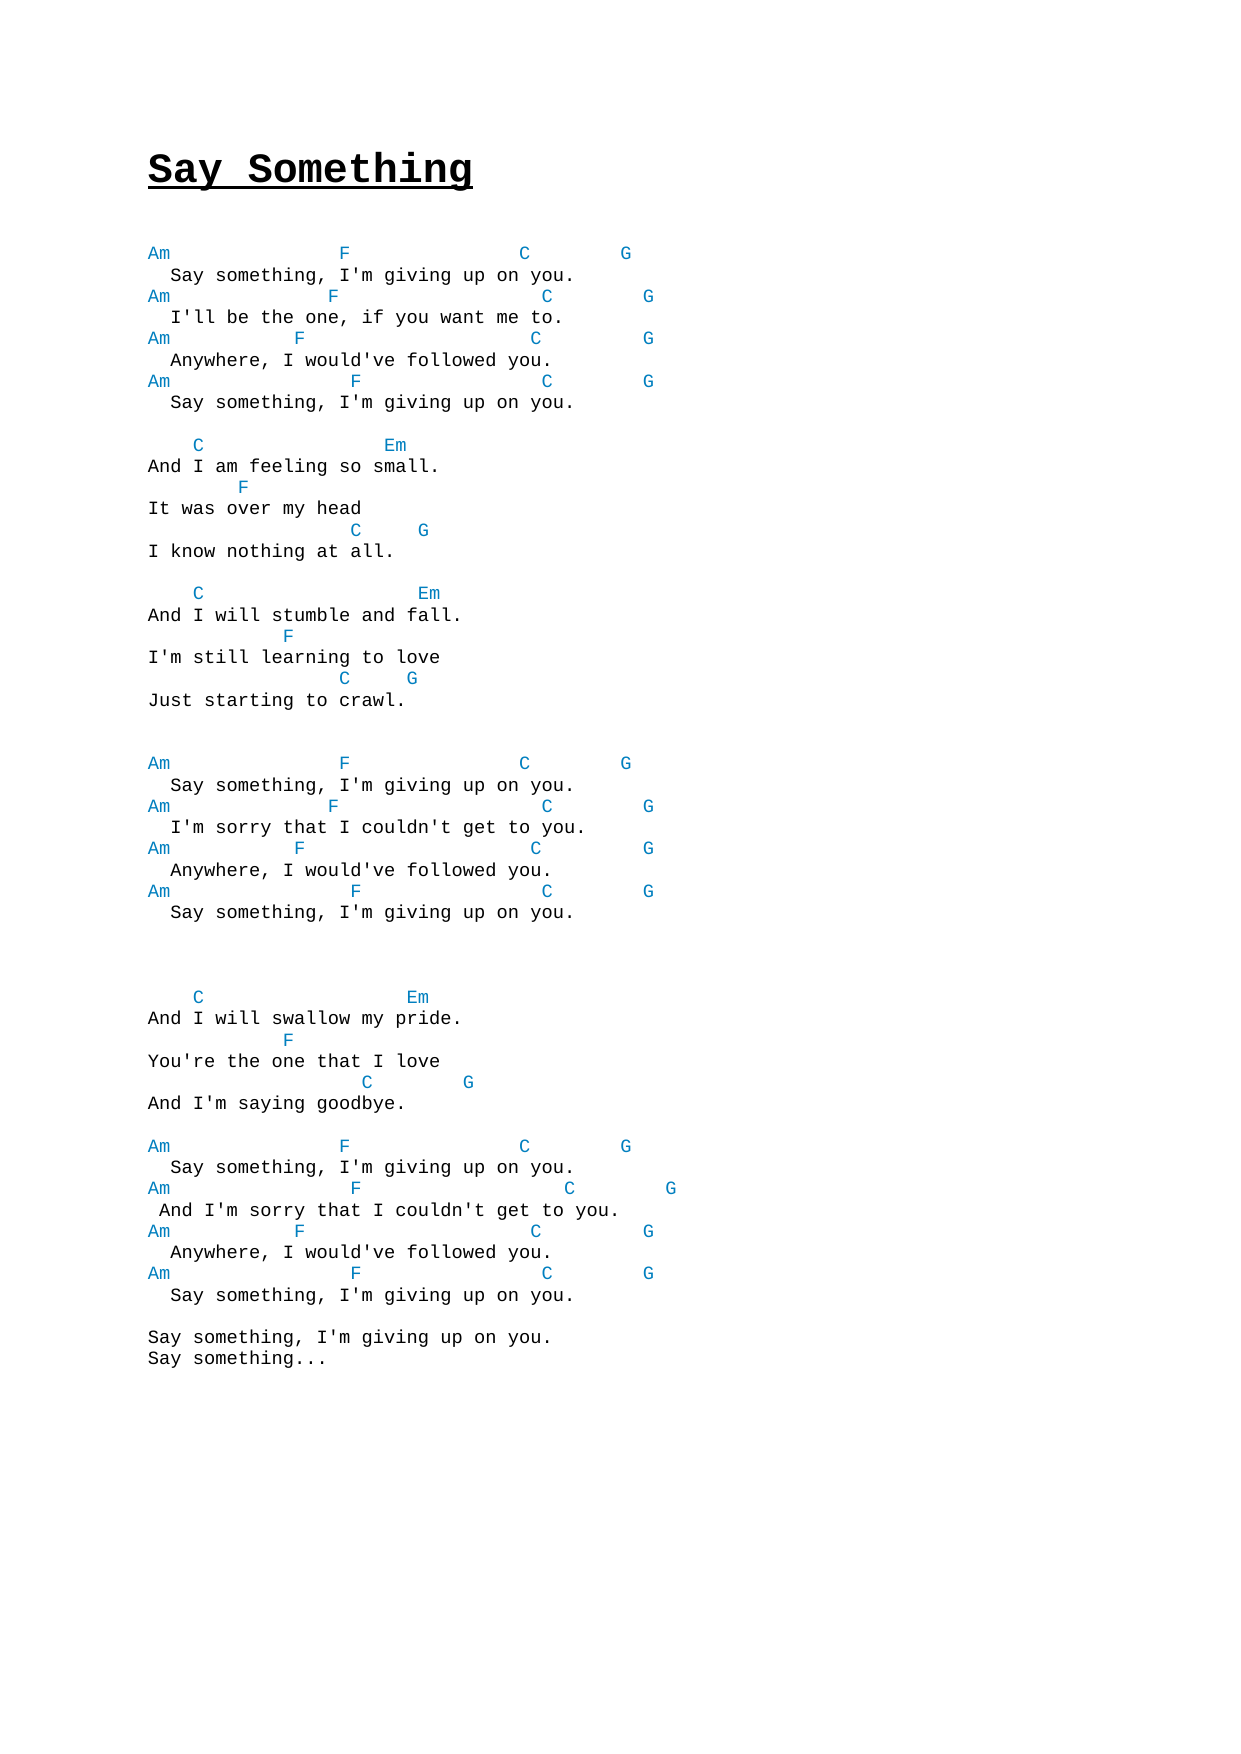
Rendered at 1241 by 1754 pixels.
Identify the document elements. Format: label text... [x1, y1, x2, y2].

text C Em [148, 584, 1093, 605]
text Am F C G [148, 1264, 1093, 1285]
text F [148, 627, 1093, 648]
text Anywhere, I would've followed you. [148, 860, 1093, 882]
text Say something, I'm giving up on you. [148, 265, 1093, 287]
text Am F C G [148, 244, 1093, 265]
text C Em [148, 435, 1093, 457]
text F [148, 1030, 1093, 1052]
text Am F C G [148, 329, 1093, 350]
text Am F C G [148, 839, 1093, 860]
text And I'm sorry that I couldn't get to you. [148, 1200, 1093, 1222]
text Say something, I'm giving up on you. [148, 393, 1093, 414]
text Am F C G [148, 882, 1093, 903]
text Just starting to crawl. [148, 690, 1093, 712]
text C G [148, 669, 1093, 690]
text I'll be the one, if you want me to. [148, 308, 1093, 329]
text Am F C G [148, 754, 1093, 775]
text I know nothing at all. [148, 542, 1093, 563]
text Am F C G [148, 1137, 1093, 1158]
text Say Something [148, 148, 1093, 223]
text It was over my head [148, 499, 1093, 520]
text Anywhere, I would've followed you. [148, 350, 1093, 372]
text Am F C G [148, 797, 1093, 818]
text Am F C G [148, 1179, 1093, 1200]
text Say something, I'm giving up on you. [148, 1328, 1093, 1349]
text And I'm saying goodbye. [148, 1094, 1093, 1115]
text And I am feeling so small. [148, 457, 1093, 478]
text Say something... [148, 1349, 1093, 1370]
text C G [148, 1073, 1093, 1094]
text F [148, 478, 1093, 499]
text And I will stumble and fall. [148, 605, 1093, 627]
text Am F C G [148, 1222, 1093, 1243]
text C Em [148, 988, 1093, 1009]
text I'm sorry that I couldn't get to you. [148, 818, 1093, 839]
text Am F C G [148, 372, 1093, 393]
text Say something, I'm giving up on you. [148, 1285, 1093, 1307]
text And I will swallow my pride. [148, 1009, 1093, 1030]
text Am F C G [148, 287, 1093, 308]
text Say something, I'm giving up on you. [148, 1158, 1093, 1179]
text Say something, I'm giving up on you. [148, 903, 1093, 924]
text C G [148, 520, 1093, 542]
text Anywhere, I would've followed you. [148, 1243, 1093, 1264]
text Say something, I'm giving up on you. [148, 775, 1093, 797]
text I'm still learning to love [148, 648, 1093, 669]
text You're the one that I love [148, 1052, 1093, 1073]
